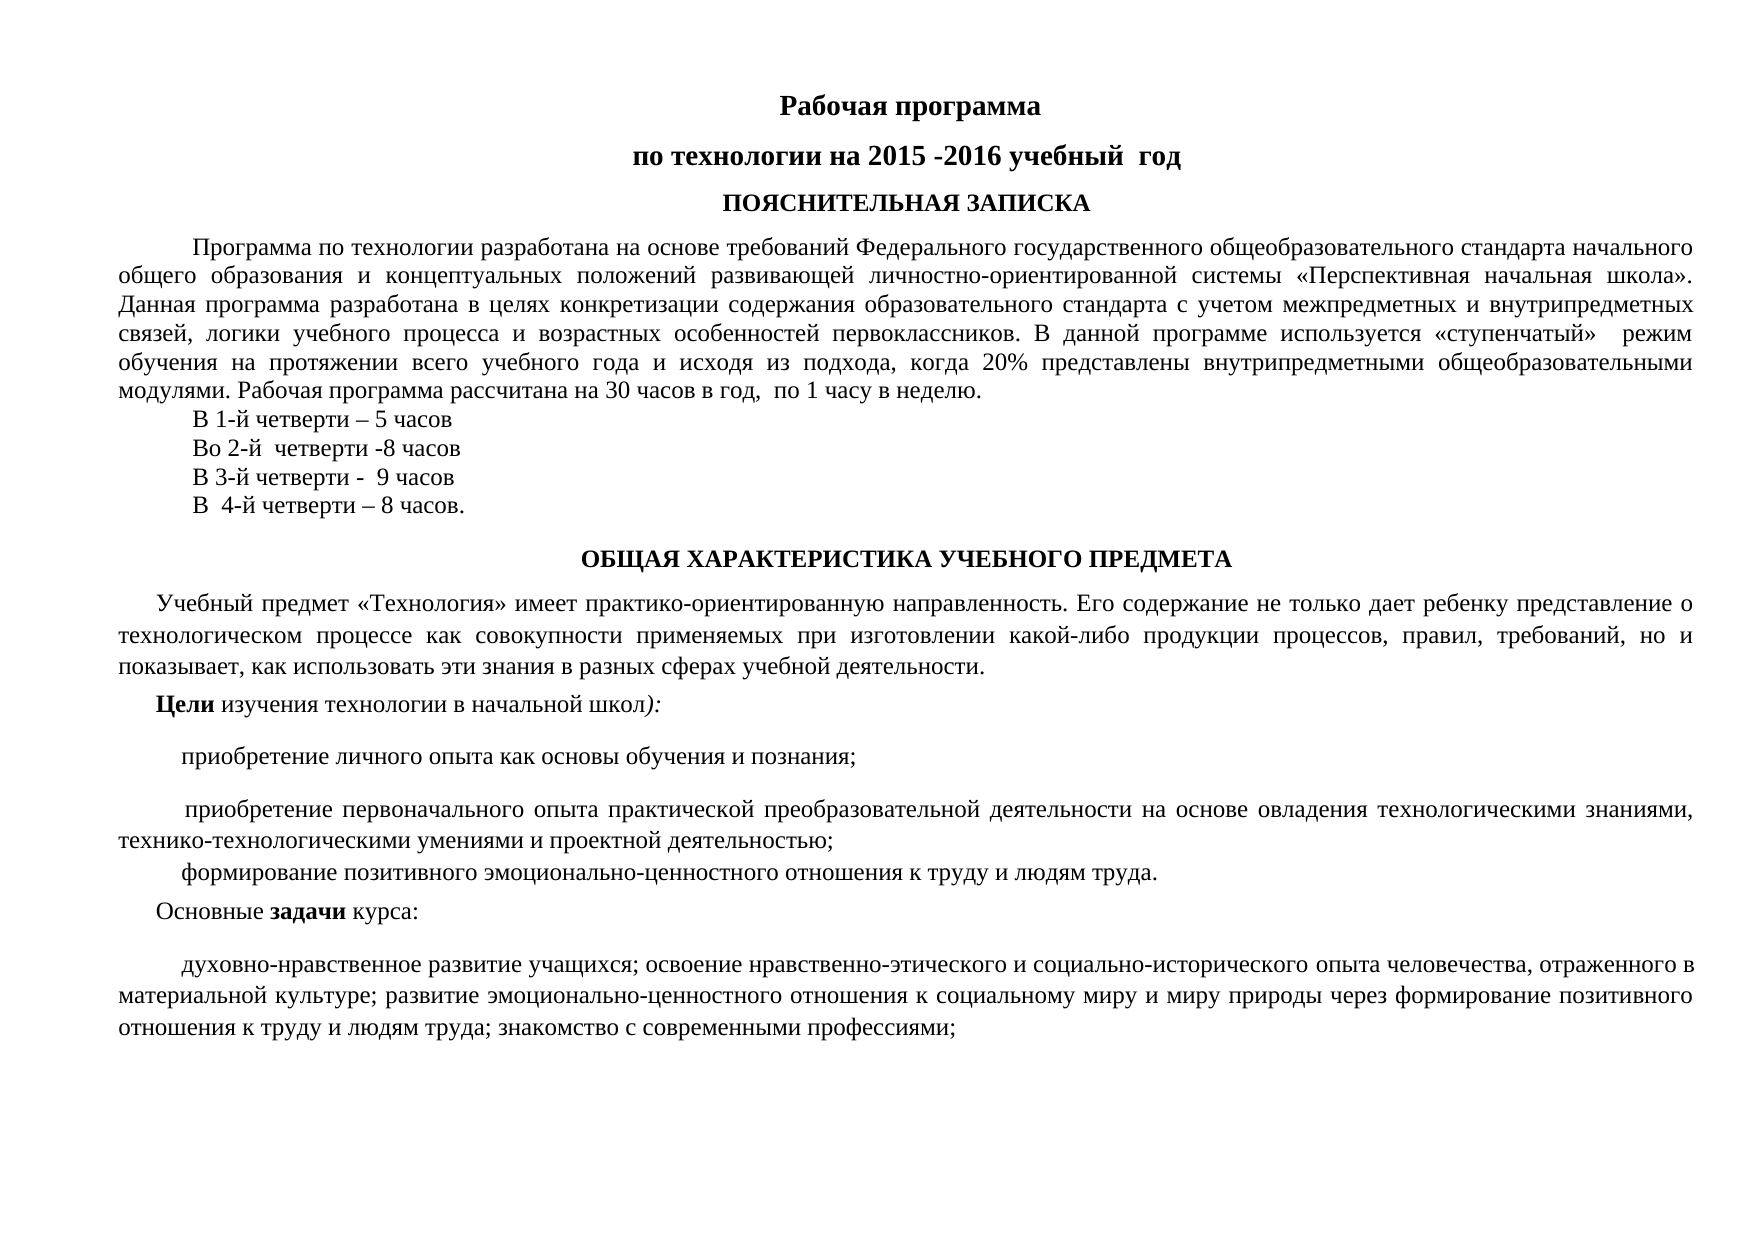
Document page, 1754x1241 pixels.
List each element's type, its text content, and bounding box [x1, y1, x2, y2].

text общая характеристика учебного предмета [118, 544, 1695, 573]
text Во 2-й четверти -8 часов [118, 433, 1695, 462]
text В 1-й четверти – 5 часов [118, 404, 1695, 433]
text Учебный предмет «Технология» имеет практико-ориентированную направленность. Его содержание не только дает ребенку представление о технологическом процессе как совокупности применяемых при изготовлении какой-либо продукции процессов, правил, требований, но и показывает, как использовать эти знания в разных сферах учебной деятельности. [118, 588, 1695, 680]
text Программа по технологии разработана на основе требований Федерального государственного общеобразовательного стандарта начального общего образования и концептуальных положений развивающей личностно-ориентированной системы «Перспективная начальная школа». Данная программа разработана в целях конкретизации содержания образовательного стандарта с учетом межпредметных и внутрипредметных связей, логики учебного процесса и возрастных особенностей первоклассников. В данной программе используется «ступенчатый» режим обучения на протяжении всего учебного года и исходя из подхода, когда 20% представлены внутрипредметными общеобразовательными модулями. Рабочая программа рассчитана на 30 часов в год, по 1 часу в неделю. [118, 232, 1695, 404]
text В 4-й четверти – 8 часов. [118, 490, 1695, 519]
text Цели изучения технологии в начальной школ): [118, 689, 1695, 718]
text  приобретение личного опыта как основы обучения и познания; [118, 741, 1695, 770]
text ПОЯСНИТЕЛЬНАЯ ЗАПИСКА [118, 188, 1695, 217]
text по технологии на 2015 -2016 учебный год [118, 138, 1695, 172]
text Рабочая программа [118, 88, 1695, 121]
text  духовно-нравственное развитие учащихся; освоение нравственно-этического и социально-исторического опыта человечества, отраженного в материальной культуре; развитие эмоционально-ценностного отношения к социальному миру и миру природы через формирование позитивного отношения к труду и людям труда; знакомство с современными профессиями; [118, 949, 1695, 1041]
text Основные задачи курса: [118, 896, 1695, 925]
text В 3-й четверти - 9 часов [118, 462, 1695, 490]
text  приобретение первоначального опыта практической преобразовательной деятельности на основе овладения технологическими знаниями, технико-технологическими умениями и проектной деятельностью; [118, 794, 1695, 854]
text  формирование позитивного эмоционально-ценностного отношения к труду и людям труда. [118, 857, 1695, 886]
